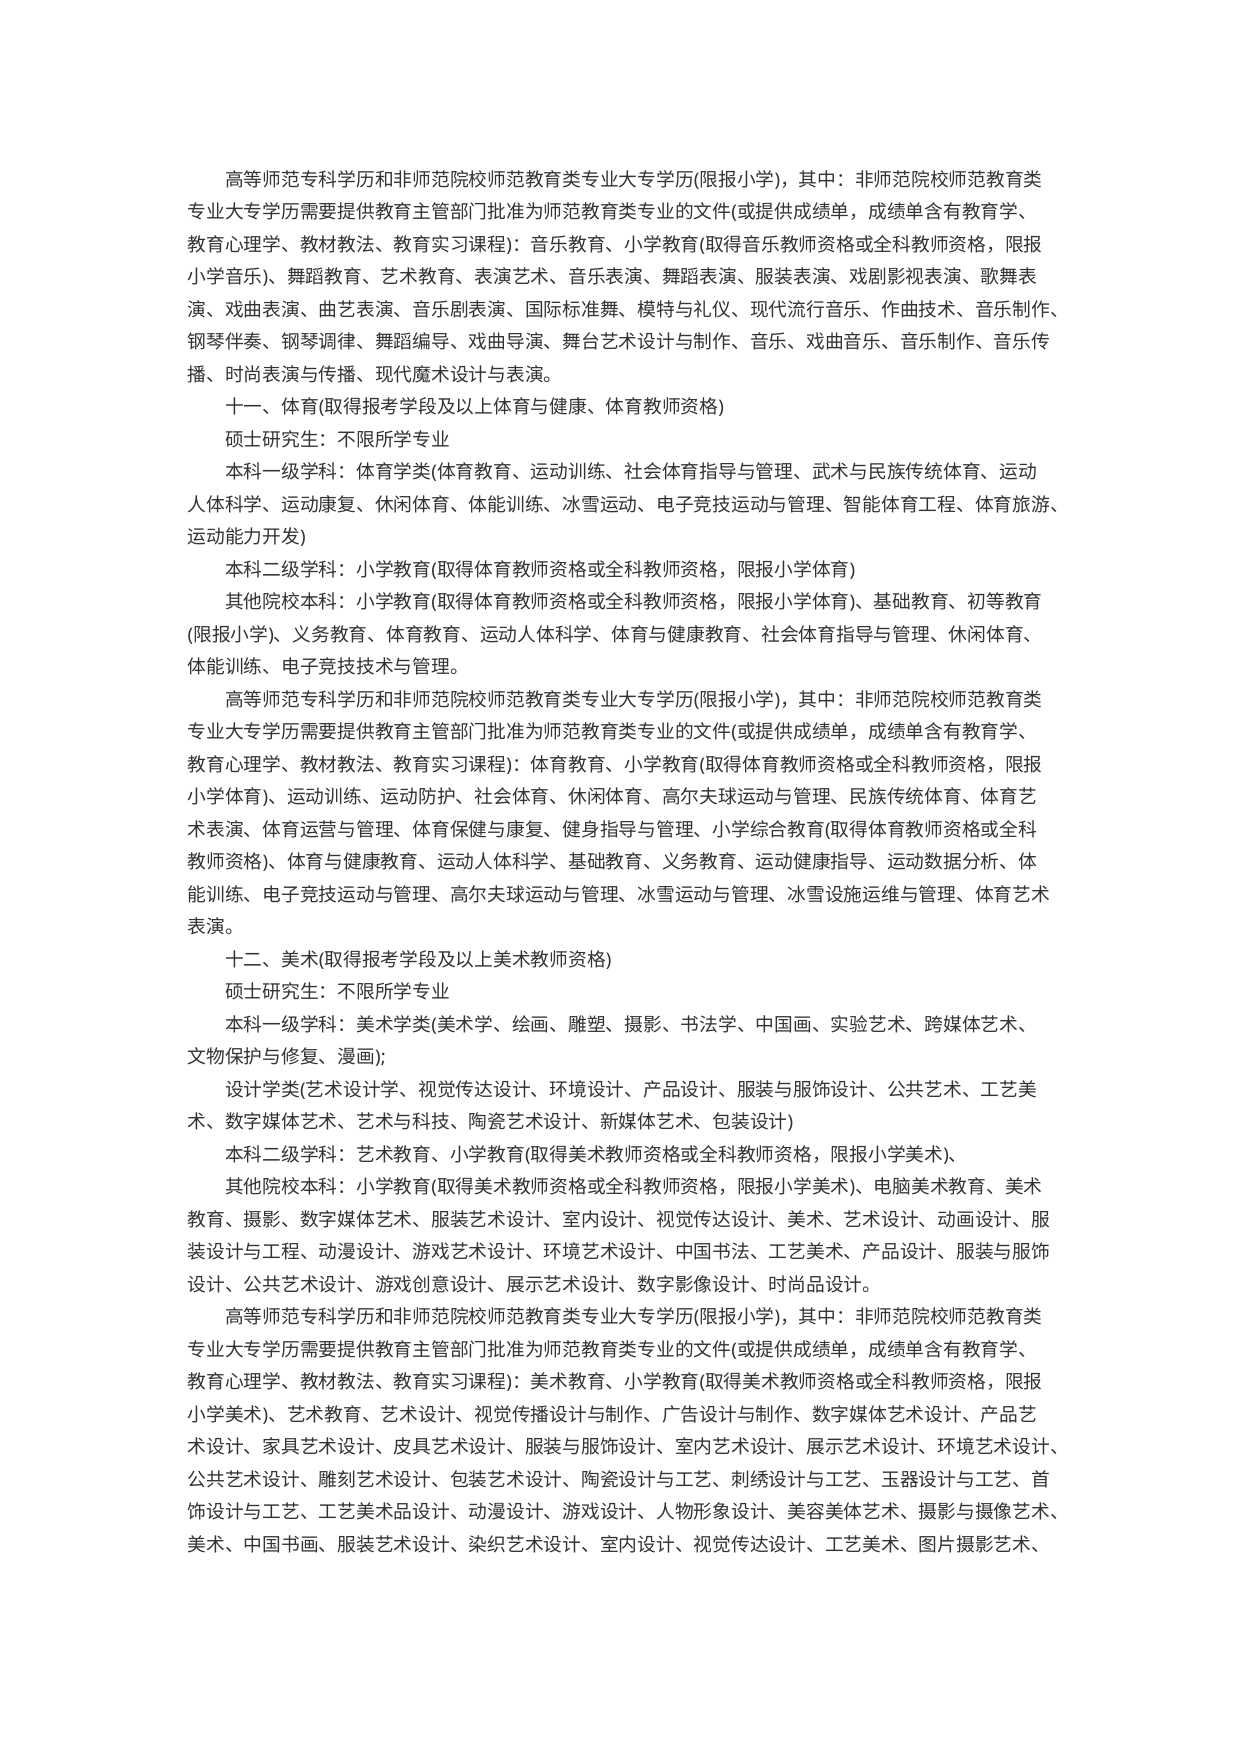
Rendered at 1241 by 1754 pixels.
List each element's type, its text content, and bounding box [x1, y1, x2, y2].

text 硕士研究生：不限所学专业 [187, 422, 1053, 454]
text 其他院校本科：小学教育(取得美术教师资格或全科教师资格，限报小学美术)、电脑美术教育、美术教育、摄影、数字媒体艺术、服装艺术设计、室内设计、视觉传达设计、美术、艺术设计、动画设计、服装设计与工程、动漫设计、游戏艺术设计、环境艺术设计、中国书法、工艺美术、产品设计、服装与服饰设计、公共艺术设计、游戏创意设计、展示艺术设计、数字影像设计、时尚品设计。 [187, 1169, 1053, 1299]
text 高等师范专科学历和非师范院校师范教育类专业大专学历(限报小学)，其中：非师范院校师范教育类专业大专学历需要提供教育主管部门批准为师范教育类专业的文件(或提供成绩单，成绩单含有教育学、教育心理学、教材教法、教育实习课程)：体育教育、小学教育(取得体育教师资格或全科教师资格，限报小学体育)、运动训练、运动防护、社会体育、休闲体育、高尔夫球运动与管理、民族传统体育、体育艺术表演、体育运营与管理、体育保健与康复、健身指导与管理、小学综合教育(取得体育教师资格或全科教师资格)、体育与健康教育、运动人体科学、基础教育、义务教育、运动健康指导、运动数据分析、体能训练、电子竞技运动与管理、高尔夫球运动与管理、冰雪运动与管理、冰雪设施运维与管理、体育艺术表演。 [187, 682, 1053, 942]
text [187, 1299, 1053, 1559]
text 本科一级学科：美术学类(美术学、绘画、雕塑、摄影、书法学、中国画、实验艺术、跨媒体艺术、文物保护与修复、漫画); [187, 1007, 1053, 1072]
text 十二、美术(取得报考学段及以上美术教师资格) [187, 942, 1053, 974]
text 本科二级学科：小学教育(取得体育教师资格或全科教师资格，限报小学体育) [187, 552, 1053, 584]
text 其他院校本科：小学教育(取得体育教师资格或全科教师资格，限报小学体育)、基础教育、初等教育(限报小学)、义务教育、体育教育、运动人体科学、体育与健康教育、社会体育指导与管理、休闲体育、体能训练、电子竞技技术与管理。 [187, 584, 1053, 682]
text 设计学类(艺术设计学、视觉传达设计、环境设计、产品设计、服装与服饰设计、公共艺术、工艺美术、数字媒体艺术、艺术与科技、陶瓷艺术设计、新媒体艺术、包装设计) [187, 1072, 1053, 1137]
text 硕士研究生：不限所学专业 [187, 974, 1053, 1007]
text 本科一级学科：体育学类(体育教育、运动训练、社会体育指导与管理、武术与民族传统体育、运动人体科学、运动康复、休闲体育、体能训练、冰雪运动、电子竞技运动与管理、智能体育工程、体育旅游、运动能力开发) [187, 454, 1053, 552]
text 十一、体育(取得报考学段及以上体育与健康、体育教师资格) [187, 389, 1053, 422]
text 本科二级学科：艺术教育、小学教育(取得美术教师资格或全科教师资格，限报小学美术)、 [187, 1137, 1053, 1169]
text 高等师范专科学历和非师范院校师范教育类专业大专学历(限报小学)，其中：非师范院校师范教育类专业大专学历需要提供教育主管部门批准为师范教育类专业的文件(或提供成绩单，成绩单含有教育学、教育心理学、教材教法、教育实习课程)：音乐教育、小学教育(取得音乐教师资格或全科教师资格，限报小学音乐)、舞蹈教育、艺术教育、表演艺术、音乐表演、舞蹈表演、服装表演、戏剧影视表演、歌舞表演、戏曲表演、曲艺表演、音乐剧表演、国际标准舞、模特与礼仪、现代流行音乐、作曲技术、音乐制作、钢琴伴奏、钢琴调律、舞蹈编导、戏曲导演、舞台艺术设计与制作、音乐、戏曲音乐、音乐制作、音乐传播、时尚表演与传播、现代魔术设计与表演。 [187, 162, 1053, 389]
